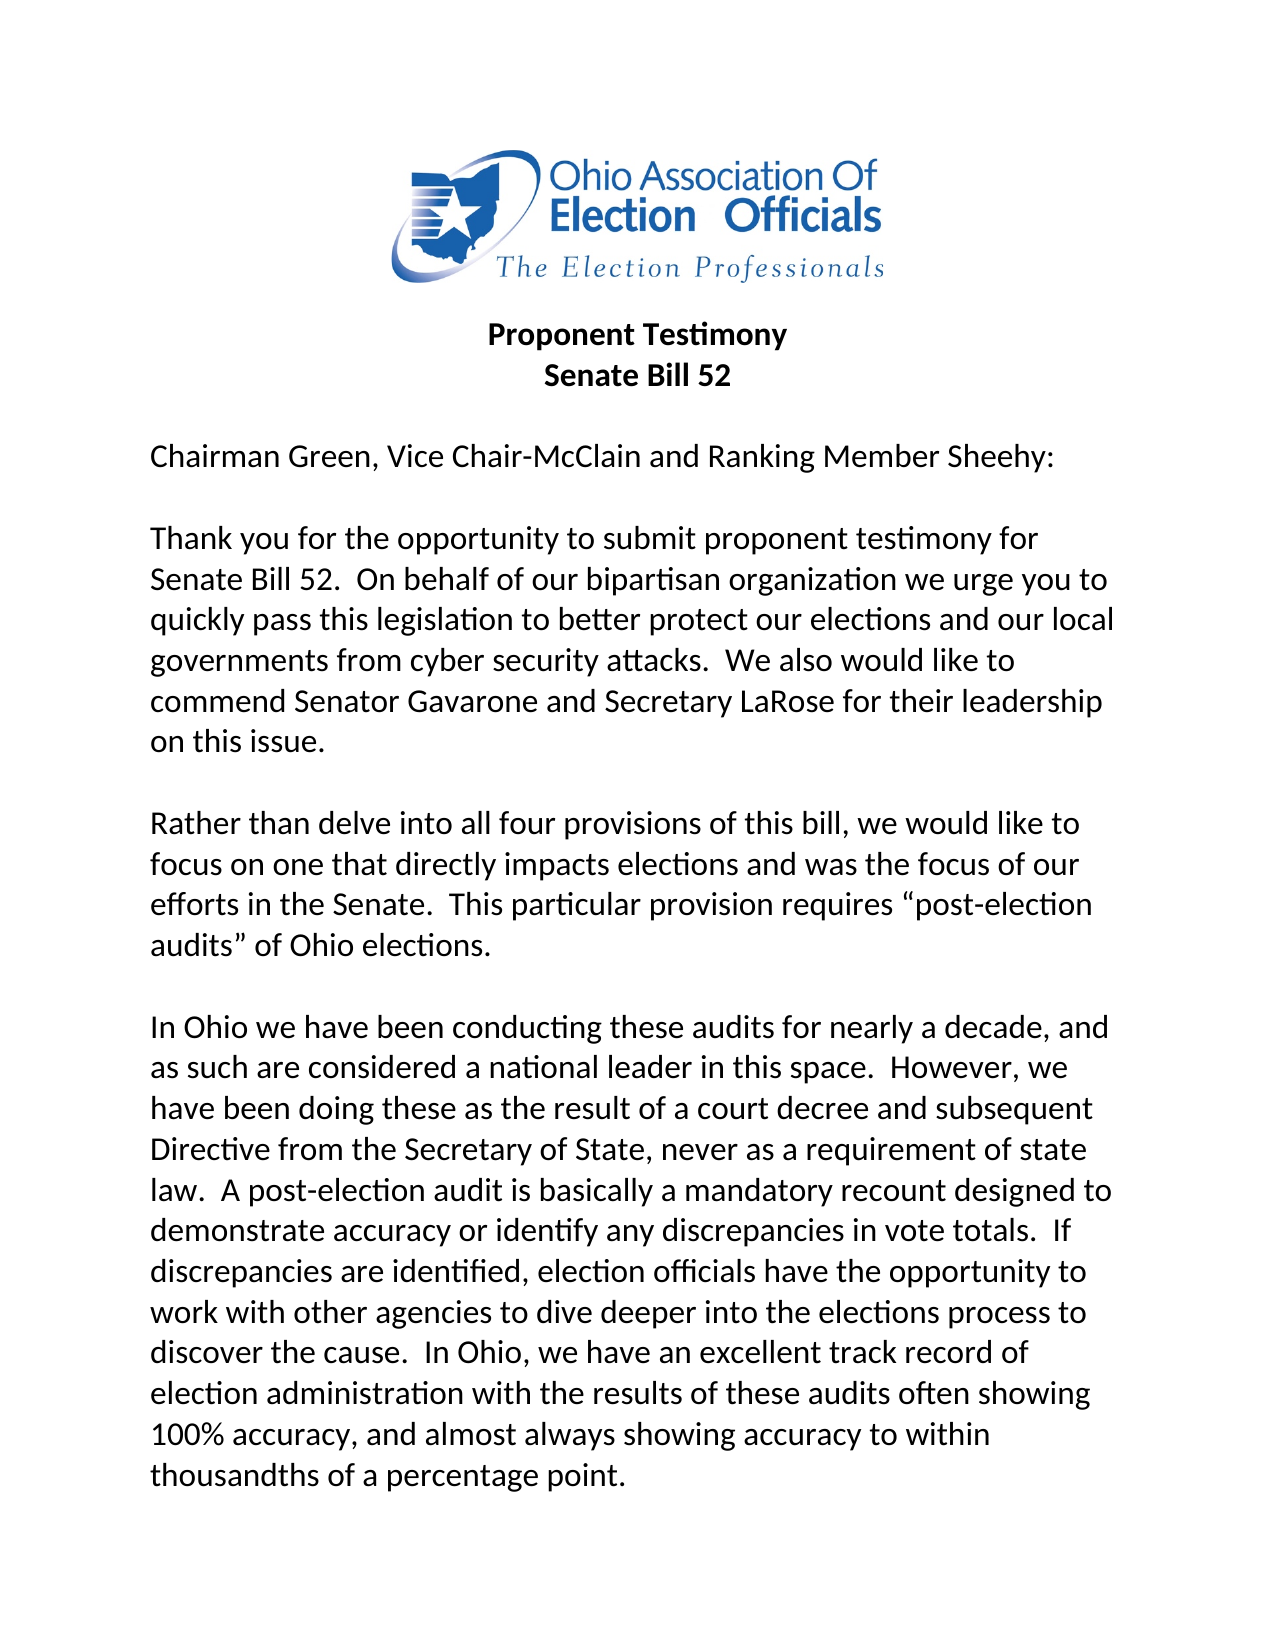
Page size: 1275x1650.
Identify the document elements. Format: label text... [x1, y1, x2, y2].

picture [391, 150, 884, 283]
text Senate Bill 52 [150, 354, 1125, 395]
text Thank you for the opportunity to submit proponent testimony for Senate Bill 52. On behalf of our bipartisan organization we urge you to quickly pass this legislation to better protect our elections and our local governments from cyber security attacks. We also would like to commend Senator Gavarone and Secretary LaRose for their leadership on this issue. [150, 517, 1125, 761]
text In Ohio we have been conducting these audits for nearly a decade, and as such are considered a national leader in this space. However, we have been doing these as the result of a court decree and subsequent Directive from the Secretary of State, never as a requirement of state law. A post-election audit is basically a mandatory recount designed to demonstrate accuracy or identify any discrepancies in vote totals. If discrepancies are identified, election officials have the opportunity to work with other agencies to dive deeper into the elections process to discover the cause. In Ohio, we have an excellent track record of election administration with the results of these audits often showing 100% accuracy, and almost always showing accuracy to within thousandths of a percentage point. [150, 1006, 1125, 1494]
text Rather than delve into all four provisions of this bill, we would like to focus on one that directly impacts elections and was the focus of our efforts in the Senate. This particular provision requires “post-election audits” of Ohio elections. [150, 802, 1125, 965]
text Chairman Green, Vice Chair-McClain and Ranking Member Sheehy: [150, 435, 1125, 476]
text Proponent Testimony [150, 313, 1125, 354]
